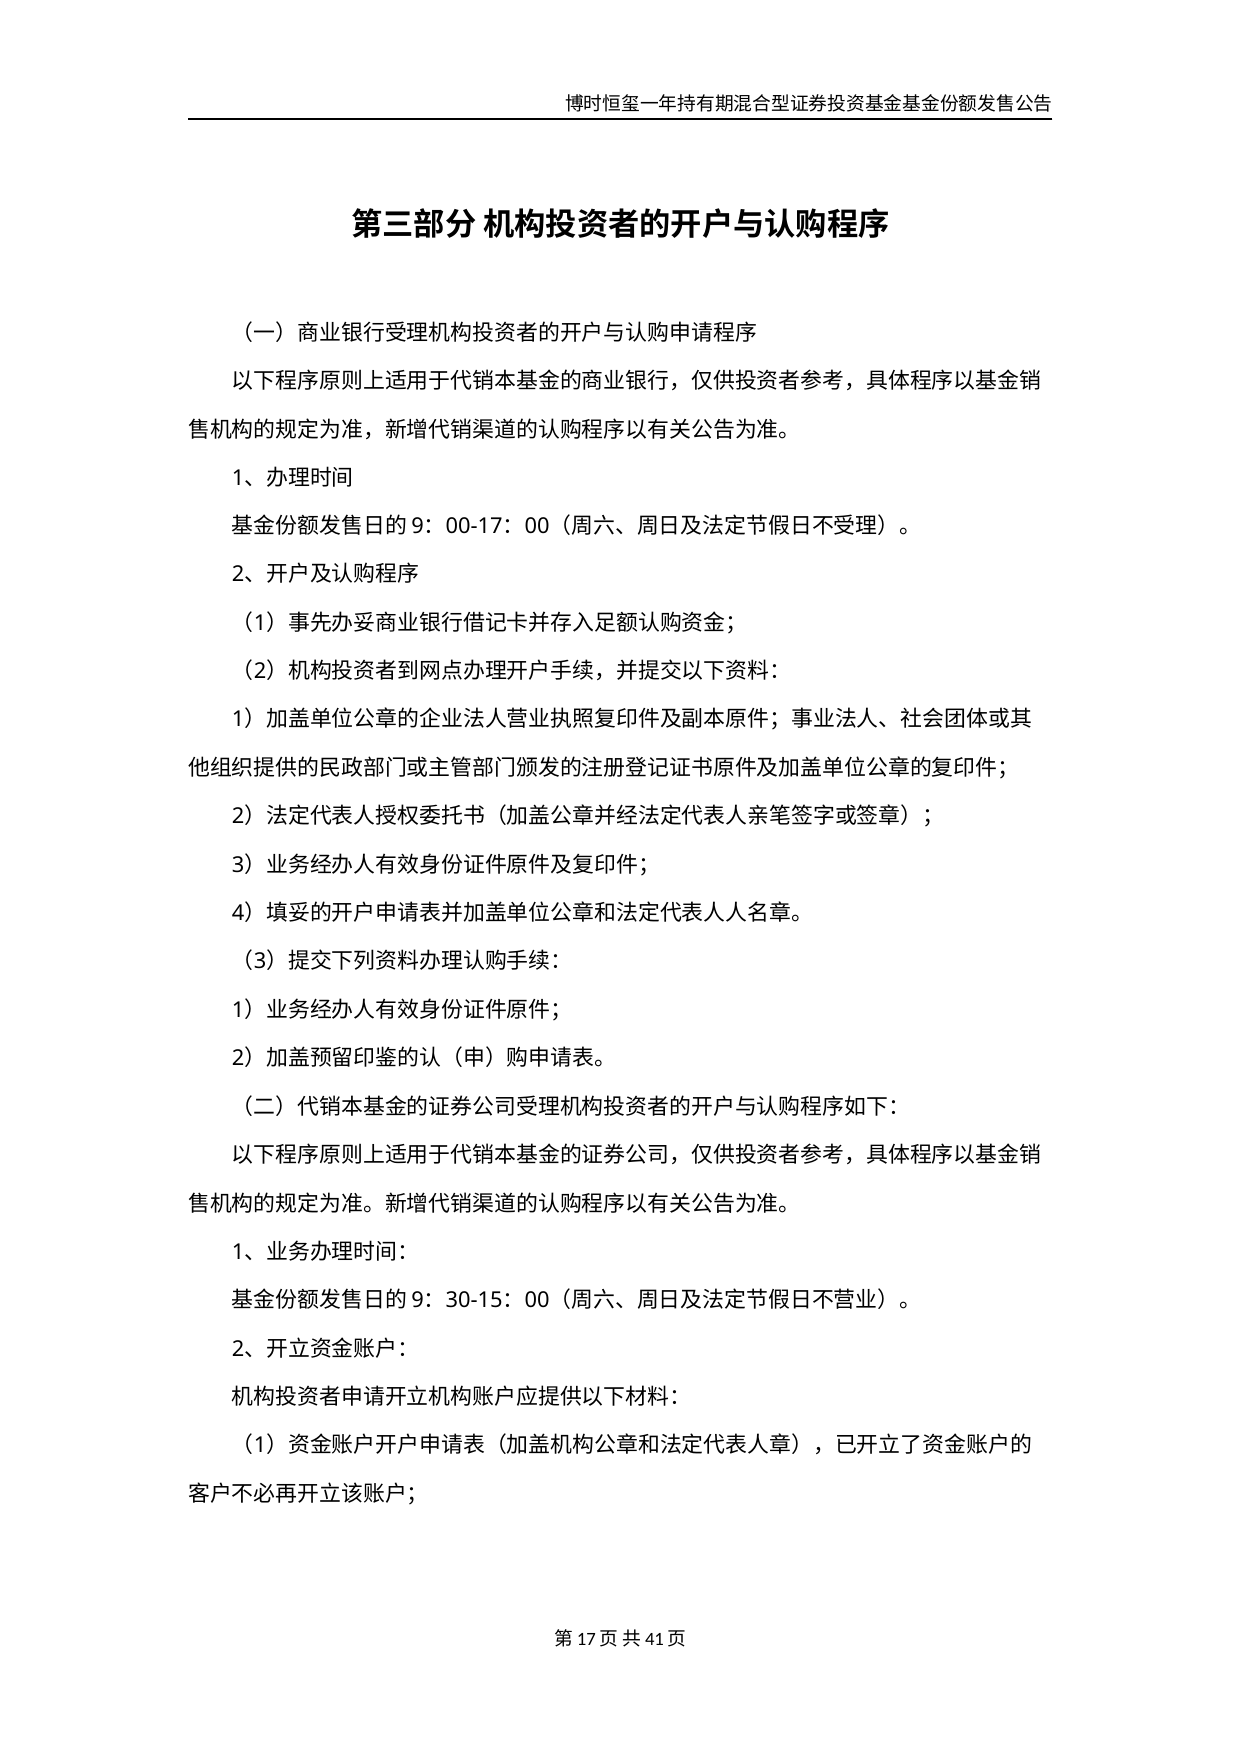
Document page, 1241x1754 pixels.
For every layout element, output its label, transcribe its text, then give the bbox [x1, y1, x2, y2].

text 1）加盖单位公章的企业法人营业执照复印件及副本原件；事业法人、社会团体或其他组织提供的民政部门或主管部门颁发的注册登记证书原件及加盖单位公章的复印件； [188, 701, 1052, 782]
text 1、业务办理时间： [188, 1234, 1052, 1266]
text （1）事先办妥商业银行借记卡并存入足额认购资金； [188, 604, 1052, 637]
text 基金份额发售日的9：30-15：00（周六、周日及法定节假日不营业）。 [188, 1282, 1052, 1314]
text 以下程序原则上适用于代销本基金的证券公司，仅供投资者参考，具体程序以基金销售机构的规定为准。新增代销渠道的认购程序以有关公告为准。 [188, 1137, 1052, 1218]
text 基金份额发售日的9：00-17：00（周六、周日及法定节假日不受理）。 [188, 508, 1052, 540]
text 机构投资者申请开立机构账户应提供以下材料： [188, 1379, 1052, 1411]
text （一）商业银行受理机构投资者的开户与认购申请程序 [188, 314, 1052, 347]
text （2）机构投资者到网点办理开户手续，并提交以下资料： [188, 653, 1052, 685]
text （3）提交下列资料办理认购手续： [188, 943, 1052, 976]
text 1、办理时间 [188, 459, 1052, 492]
text 2）法定代表人授权委托书（加盖公章并经法定代表人亲笔签字或签章）； [188, 798, 1052, 831]
text 2、开户及认购程序 [188, 556, 1052, 589]
subtitle 第三部分 机构投资者的开户与认购程序 [188, 189, 1052, 254]
text 2、开立资金账户： [188, 1330, 1052, 1363]
text 1）业务经办人有效身份证件原件； [188, 992, 1052, 1024]
text 以下程序原则上适用于代销本基金的商业银行，仅供投资者参考，具体程序以基金销售机构的规定为准，新增代销渠道的认购程序以有关公告为准。 [188, 362, 1052, 444]
text 3）业务经办人有效身份证件原件及复印件； [188, 847, 1052, 879]
text 2）加盖预留印鉴的认（申）购申请表。 [188, 1040, 1052, 1072]
text （1）资金账户开户申请表（加盖机构公章和法定代表人章），已开立了资金账户的客户不必再开立该账户； [188, 1427, 1052, 1508]
text 4）填妥的开户申请表并加盖单位公章和法定代表人人名章。 [188, 895, 1052, 927]
text （二）代销本基金的证券公司受理机构投资者的开户与认购程序如下： [188, 1088, 1052, 1121]
